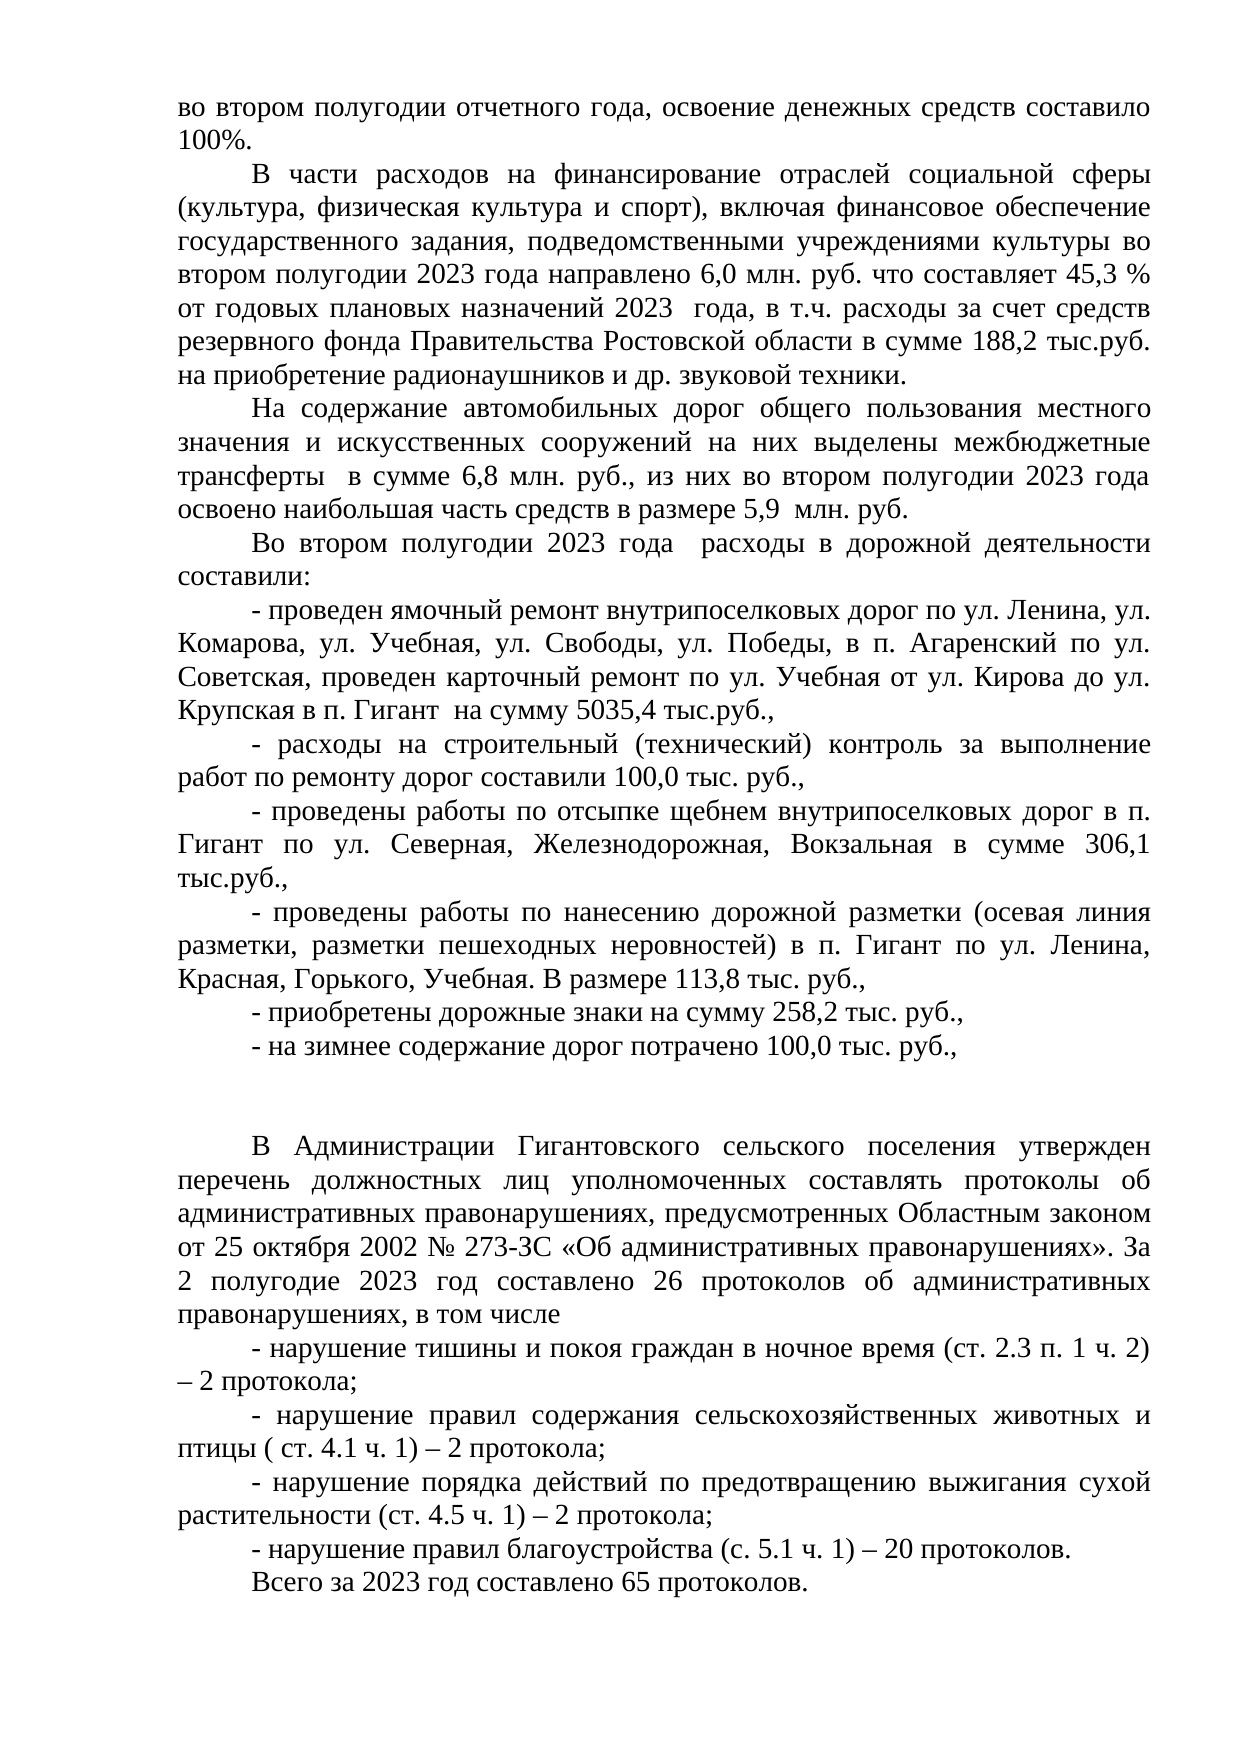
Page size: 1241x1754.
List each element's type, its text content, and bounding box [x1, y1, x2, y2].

text - нарушение правил благоустройства (с. 5.1 ч. 1) – 20 протоколов. [177, 1531, 1152, 1564]
text - проведены работы по нанесению дорожной разметки (осевая линия разметки, разметки пешеходных неровностей) в п. Гигант по ул. Ленина, Красная, Горького, Учебная. В размере 113,8 тыс. руб., [177, 894, 1152, 994]
text - нарушение правил содержания сельскохозяйственных животных и птицы ( ст. 4.1 ч. 1) – 2 протокола; [177, 1397, 1152, 1464]
text - расходы на строительный (технический) контроль за выполнение работ по ремонту дорог составили 100,0 тыс. руб., [177, 726, 1152, 793]
text - проведен ямочный ремонт внутрипоселковых дорог по ул. Ленина, ул. Комарова, ул. Учебная, ул. Свободы, ул. Победы, в п. Агаренский по ул. Советская, проведен карточный ремонт по ул. Учебная от ул. Кирова до ул. Крупская в п. Гигант на сумму 5035,4 тыс.руб., [177, 592, 1152, 726]
text Всего за 2023 год составлено 65 протоколов. [177, 1564, 1152, 1598]
text Во втором полугодии 2023 года расходы в дорожной деятельности составили: [177, 525, 1152, 592]
text В части расходов на финансирование отраслей социальной сферы (культура, физическая культура и спорт), включая финансовое обеспечение государственного задания, подведомственными учреждениями культуры во втором полугодии 2023 года направлено 6,0 млн. руб. что составляет 45,3 % от годовых плановых назначений 2023 года, в т.ч. расходы за счет средств резервного фонда Правительства Ростовской области в сумме 188,2 тыс.руб. на приобретение радионаушников и др. звуковой техники. [177, 156, 1152, 391]
text - нарушение порядка действий по предотвращению выжигания сухой растительности (ст. 4.5 ч. 1) – 2 протокола; [177, 1464, 1152, 1531]
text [177, 89, 1152, 156]
text В Администрации Гигантовского сельского поселения утвержден перечень должностных лиц уполномоченных составлять протоколы об административных правонарушениях, предусмотренных Областным законом от 25 октября 2002 № 273-ЗС «Об административных правонарушениях». За 2 полугодие 2023 год составлено 26 протоколов об административных правонарушениях, в том числе [177, 1128, 1152, 1330]
text - приобретены дорожные знаки на сумму 258,2 тыс. руб., [177, 994, 1152, 1028]
text На содержание автомобильных дорог общего пользования местного значения и искусственных сооружений на них выделены межбюджетные трансферты в сумме 6,8 млн. руб., из них во втором полугодии 2023 года освоено наибольшая часть средств в размере 5,9 млн. руб. [177, 391, 1152, 525]
text - на зимнее содержание дорог потрачено 100,0 тыс. руб., [177, 1028, 1152, 1061]
text - проведены работы по отсыпке щебнем внутрипоселковых дорог в п. Гигант по ул. Северная, Железнодорожная, Вокзальная в сумме 306,1 тыс.руб., [177, 793, 1152, 894]
text - нарушение тишины и покоя граждан в ночное время (ст. 2.3 п. 1 ч. 2) – 2 протокола; [177, 1330, 1152, 1397]
